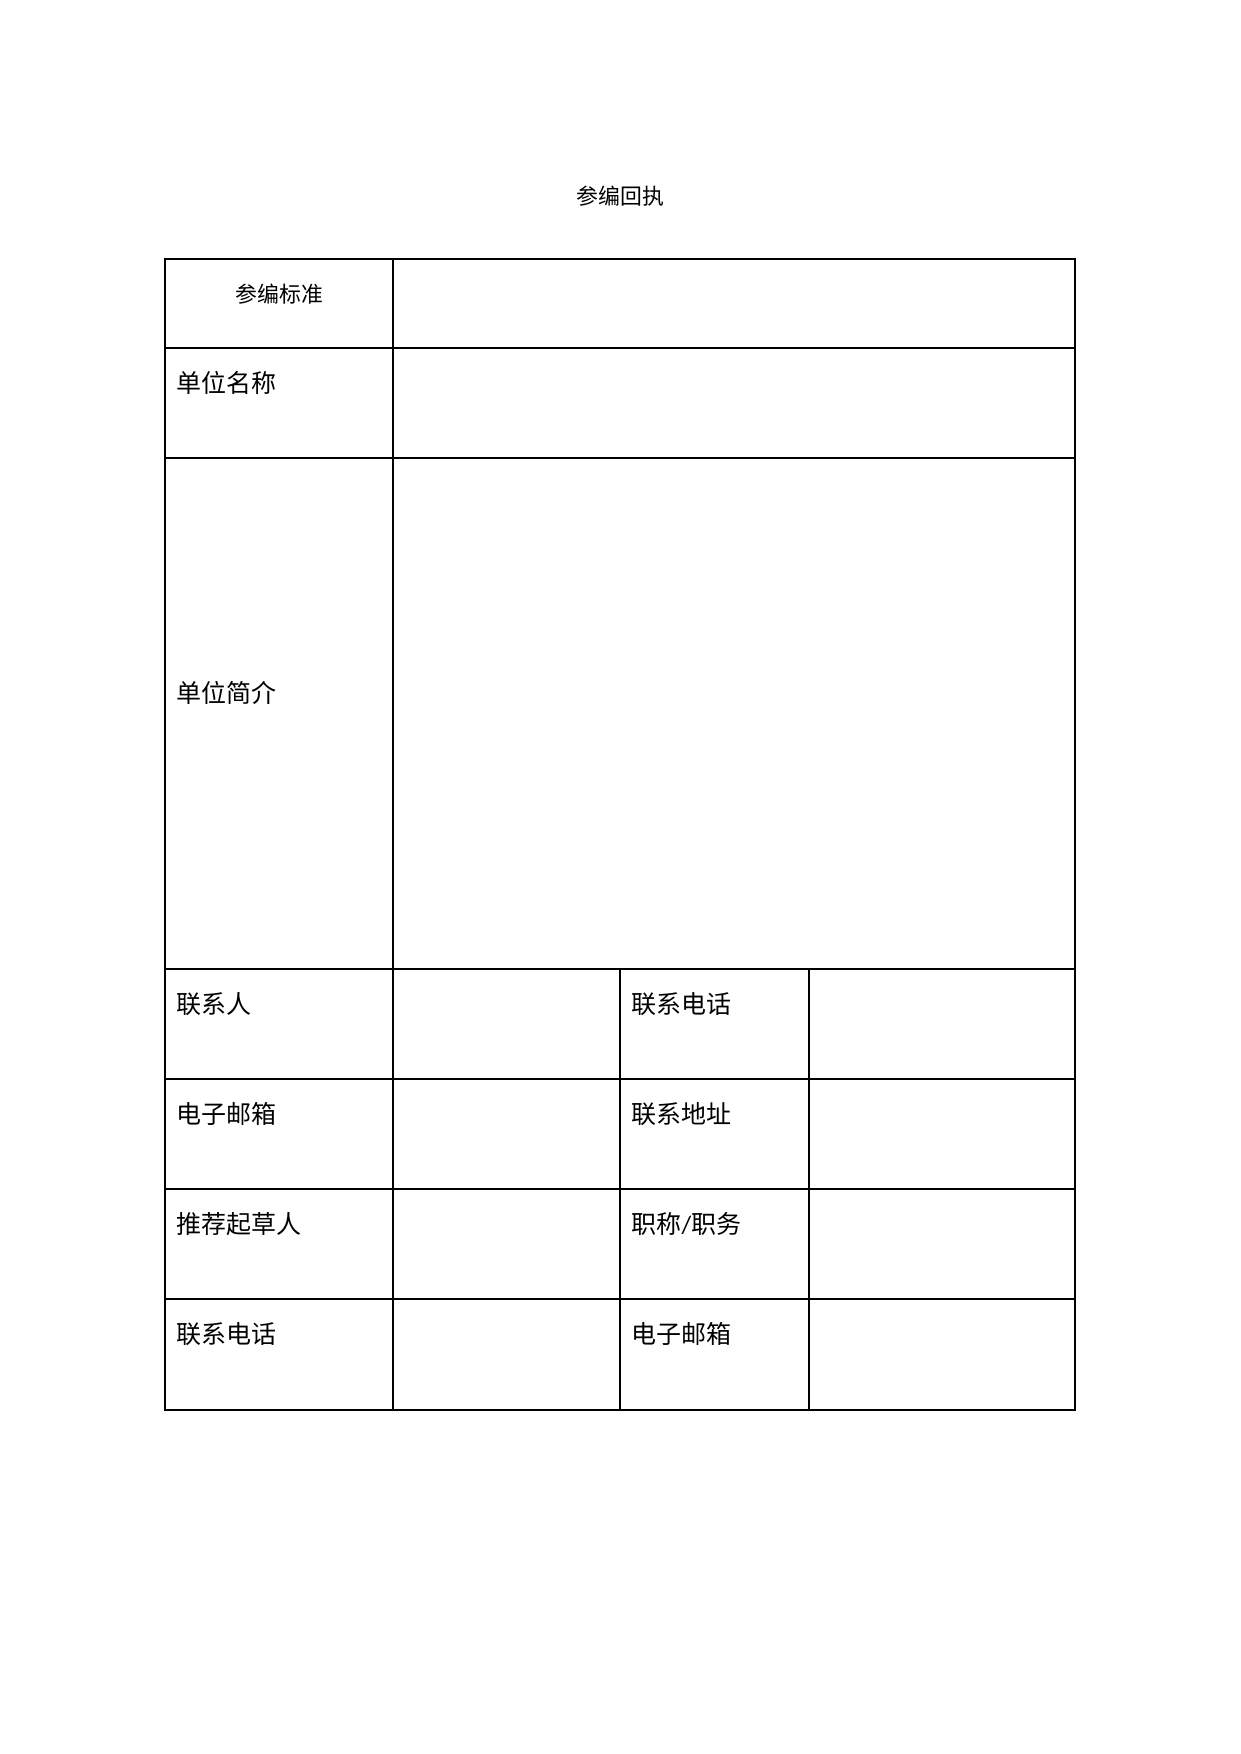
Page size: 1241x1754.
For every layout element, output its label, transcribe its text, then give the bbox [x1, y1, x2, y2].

table_cell [394, 349, 1074, 457]
table_cell 职称/职务 [621, 1190, 808, 1298]
table_cell [810, 1300, 1074, 1408]
table_cell [394, 1080, 619, 1188]
table_header 参编标准 [166, 260, 392, 347]
table_cell [810, 1190, 1074, 1298]
table_cell 推荐起草人 [166, 1190, 392, 1298]
table_header [394, 260, 1074, 347]
table_cell [394, 970, 619, 1078]
table_cell [810, 1080, 1074, 1188]
table_cell 联系电话 [166, 1300, 392, 1408]
table_cell [810, 970, 1074, 1078]
table_cell [394, 459, 1074, 968]
table_cell 联系电话 [621, 970, 808, 1078]
table_cell 单位名称 [166, 349, 392, 457]
text 参编回执 [187, 178, 1053, 211]
table_cell 联系人 [166, 970, 392, 1078]
table_cell 单位简介 [166, 459, 392, 968]
table_cell 联系地址 [621, 1080, 808, 1188]
table_cell [394, 1300, 619, 1408]
table_cell [394, 1190, 619, 1298]
table_cell 电子邮箱 [166, 1080, 392, 1188]
table_cell 电子邮箱 [621, 1300, 808, 1408]
